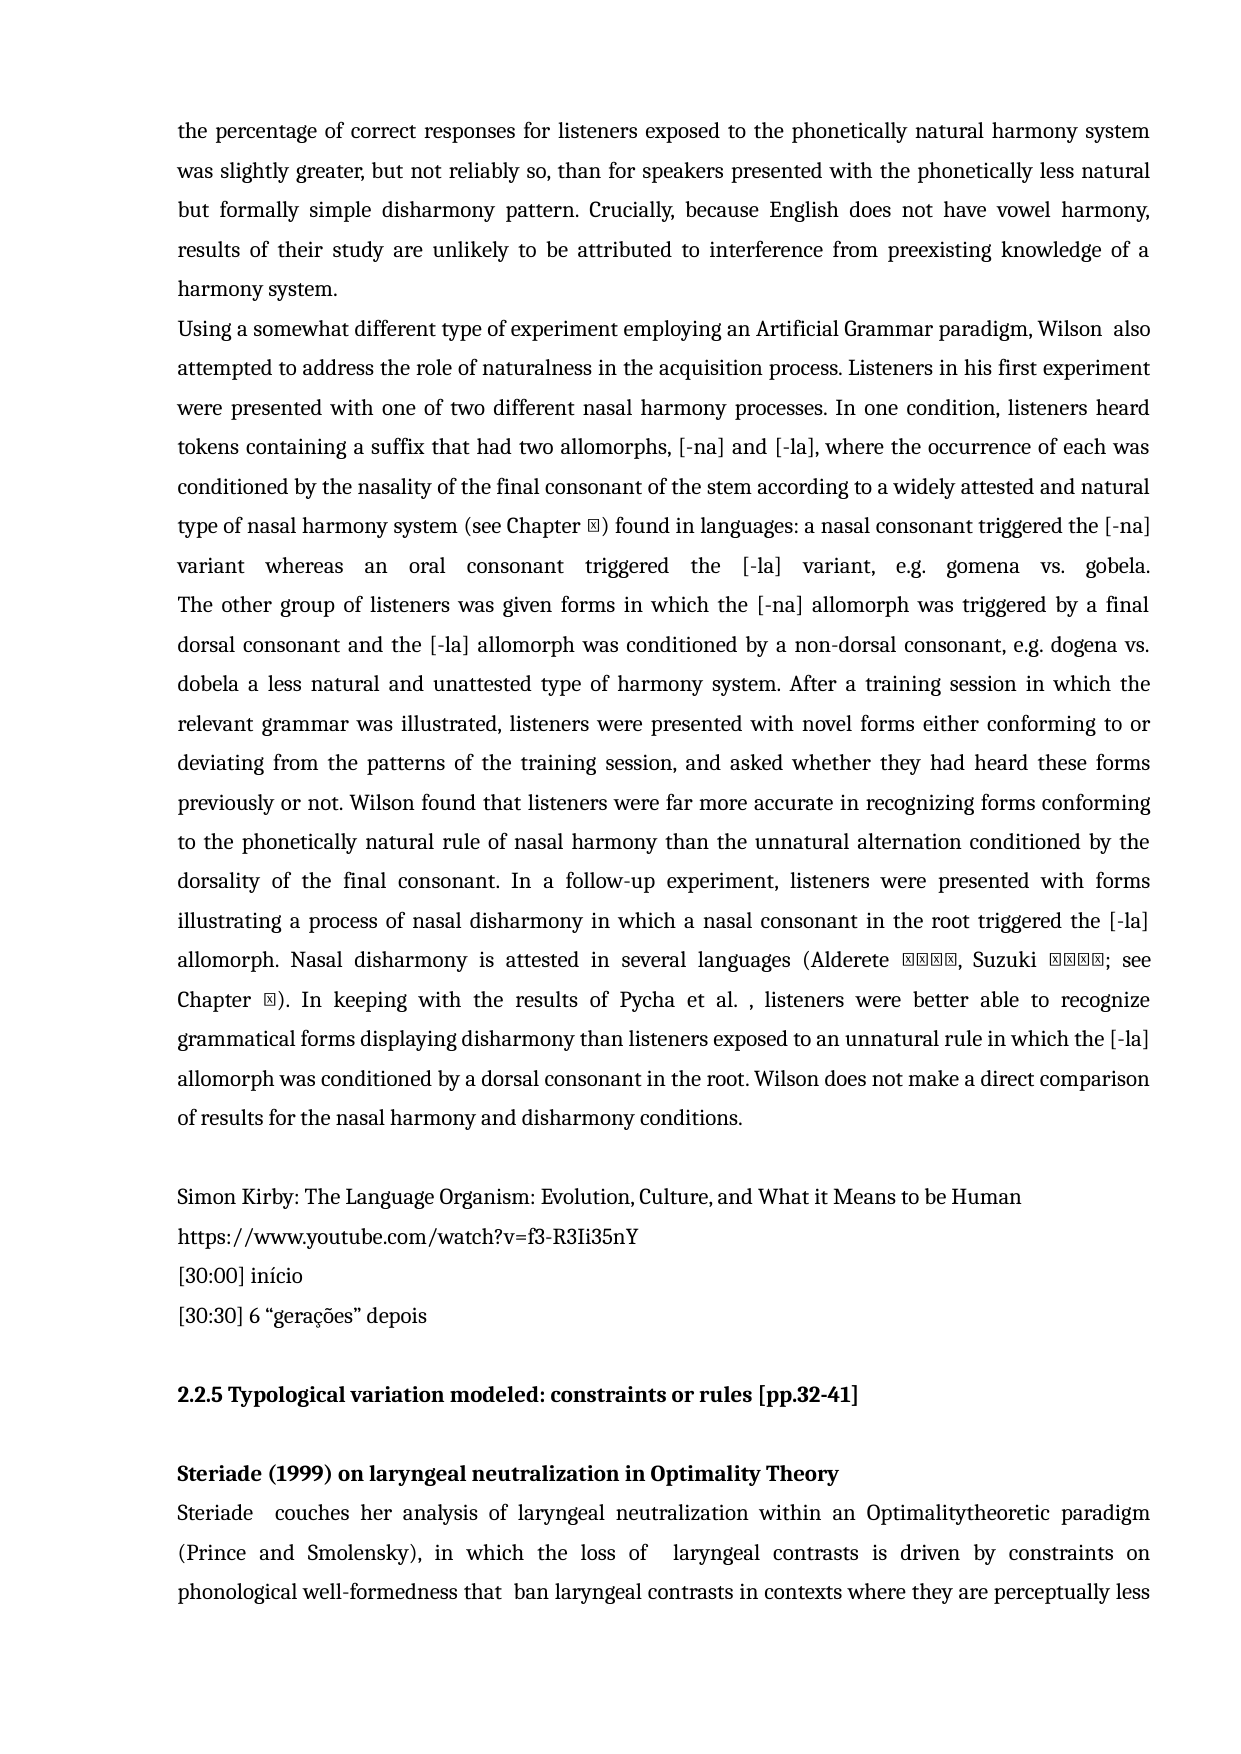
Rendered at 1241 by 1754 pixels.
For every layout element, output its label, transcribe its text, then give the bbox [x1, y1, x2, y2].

text Using a somewhat different type of experiment employing an Artificial Grammar paradigm, Wilson also attempted to address the role of naturalness in the acquisition process. Listeners in his first experiment were presented with one of two different nasal harmony processes. In one condition, listeners heard tokens containing a suffix that had two allomorphs, [-na] and [-la], where the occurrence of each was conditioned by the nasality of the final consonant of the stem according to a widely attested and natural type of nasal harmony system (see Chapter ) found in languages: a nasal consonant triggered the [-na] variant whereas an oral consonant triggered the [-la] variant, e.g. gomena vs. gobela. The other group of listeners was given forms in which the [-na] allomorph was triggered by a final dorsal consonant and the [-la] allomorph was conditioned by a non-dorsal consonant, e.g. dogena vs. dobela a less natural and unattested type of harmony system. After a training session in which the relevant grammar was illustrated, listeners were presented with novel forms either conforming to or deviating from the patterns of the training session, and asked whether they had heard these forms previously or not. Wilson found that listeners were far more accurate in recognizing forms conforming to the phonetically natural rule of nasal harmony than the unnatural alternation conditioned by the dorsality of the final consonant. In a follow-up experiment, listeners were presented with forms illustrating a process of nasal disharmony in which a nasal consonant in the root triggered the [-la] allomorph. Nasal disharmony is attested in several languages (Alderete , Suzuki ; see Chapter ). In keeping with the results of Pycha et al. , listeners were better able to recognize grammatical forms displaying disharmony than listeners exposed to an unnatural rule in which the [-la] allomorph was conditioned by a dorsal consonant in the root. Wilson does not make a direct comparison of results for the nasal harmony and disharmony conditions. [177, 316, 1152, 1131]
text 2.2.5 Typological variation modeled: constraints or rules [pp.32-41] [177, 1381, 1152, 1408]
text [30:30] 6 “gerações” depois [177, 1302, 1152, 1329]
text Simon Kirby: The Language Organism: Evolution, Culture, and What it Means to be Human [177, 1184, 1152, 1210]
text Steriade (1999) on laryngeal neutralization in Optimality Theory [177, 1460, 1152, 1487]
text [177, 118, 1152, 302]
text https://www.youtube.com/watch?v=f3-R3Ii35nY [177, 1223, 1152, 1250]
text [177, 1500, 1152, 1605]
text [30:00] início [177, 1263, 1152, 1289]
